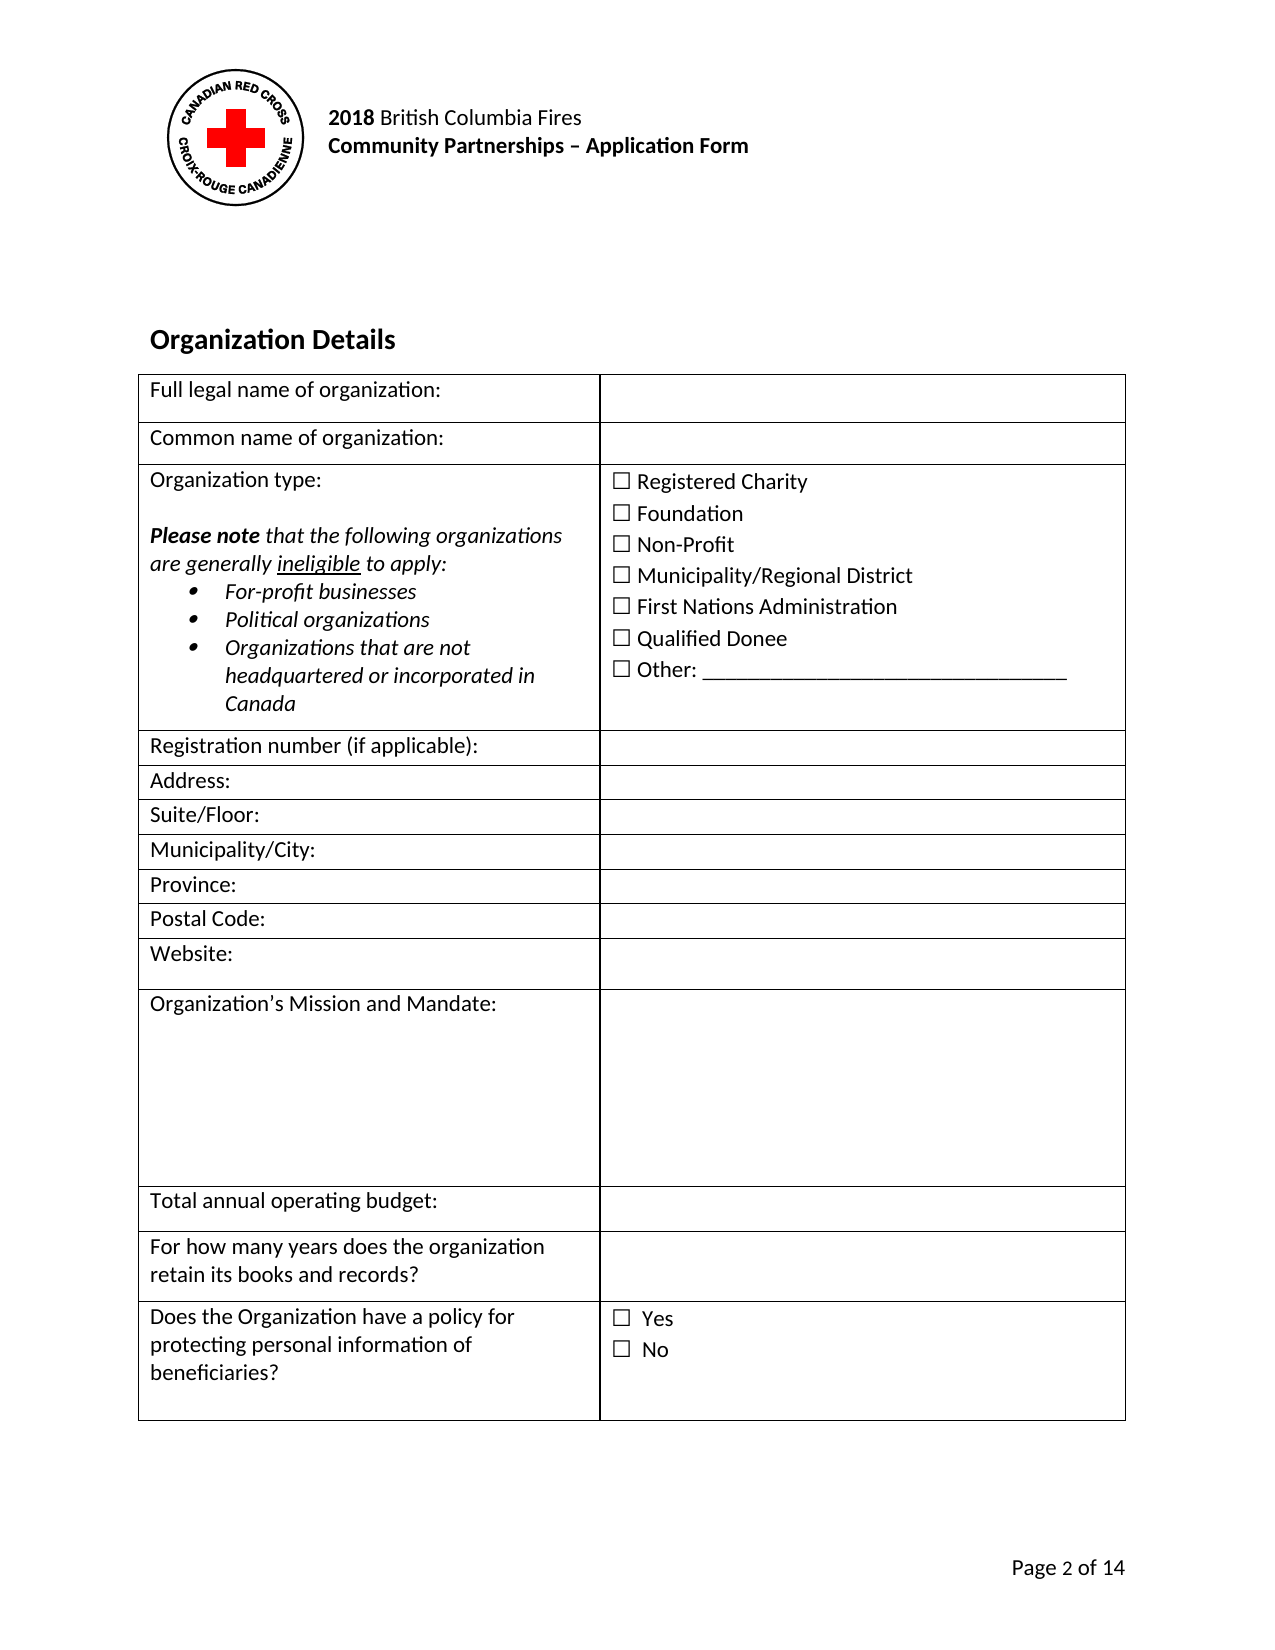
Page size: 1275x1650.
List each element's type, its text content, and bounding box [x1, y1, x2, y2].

table_cell [601, 1187, 1125, 1231]
table_cell [601, 800, 1125, 834]
table_cell Address: [139, 766, 599, 799]
table_cell [601, 904, 1125, 938]
table_cell Organization type: Please note that the following organizations are generally ineligible to apply: For-profit businesses Political organizations Organizations that are not headquartered or incorporated in Canada [139, 465, 599, 730]
table_header [601, 375, 1125, 422]
table_cell Total annual operating budget: [139, 1187, 599, 1231]
table_cell [601, 939, 1125, 988]
table_cell Yes No [601, 1302, 1125, 1420]
subtitle Organization Details [150, 321, 1125, 356]
table_cell Municipality/City: [139, 835, 599, 869]
table_cell Website: [139, 939, 599, 988]
table_cell Registration number (if applicable): [139, 731, 599, 765]
table_cell Postal Code: [139, 904, 599, 938]
table_cell Province: [139, 870, 599, 903]
table_cell [601, 1232, 1125, 1301]
table_cell Suite/Floor: [139, 800, 599, 834]
table_cell [601, 423, 1125, 464]
table_cell [601, 870, 1125, 903]
table_header Full legal name of organization: [139, 375, 599, 422]
table_cell [601, 731, 1125, 765]
table_cell Organization’s Mission and Mandate: [139, 990, 599, 1186]
table_cell Does the Organization have a policy for protecting personal information of beneficiaries? [139, 1302, 599, 1420]
table_cell [601, 990, 1125, 1186]
table_cell Common name of organization: [139, 423, 599, 464]
table_cell [601, 835, 1125, 869]
table_cell For how many years does the organization retain its books and records? [139, 1232, 599, 1301]
table_cell Registered Charity Foundation Non-Profit Municipality/Regional District First Nations Administration Qualified Donee Other: ________________________________ [601, 465, 1125, 730]
table_cell [601, 766, 1125, 799]
